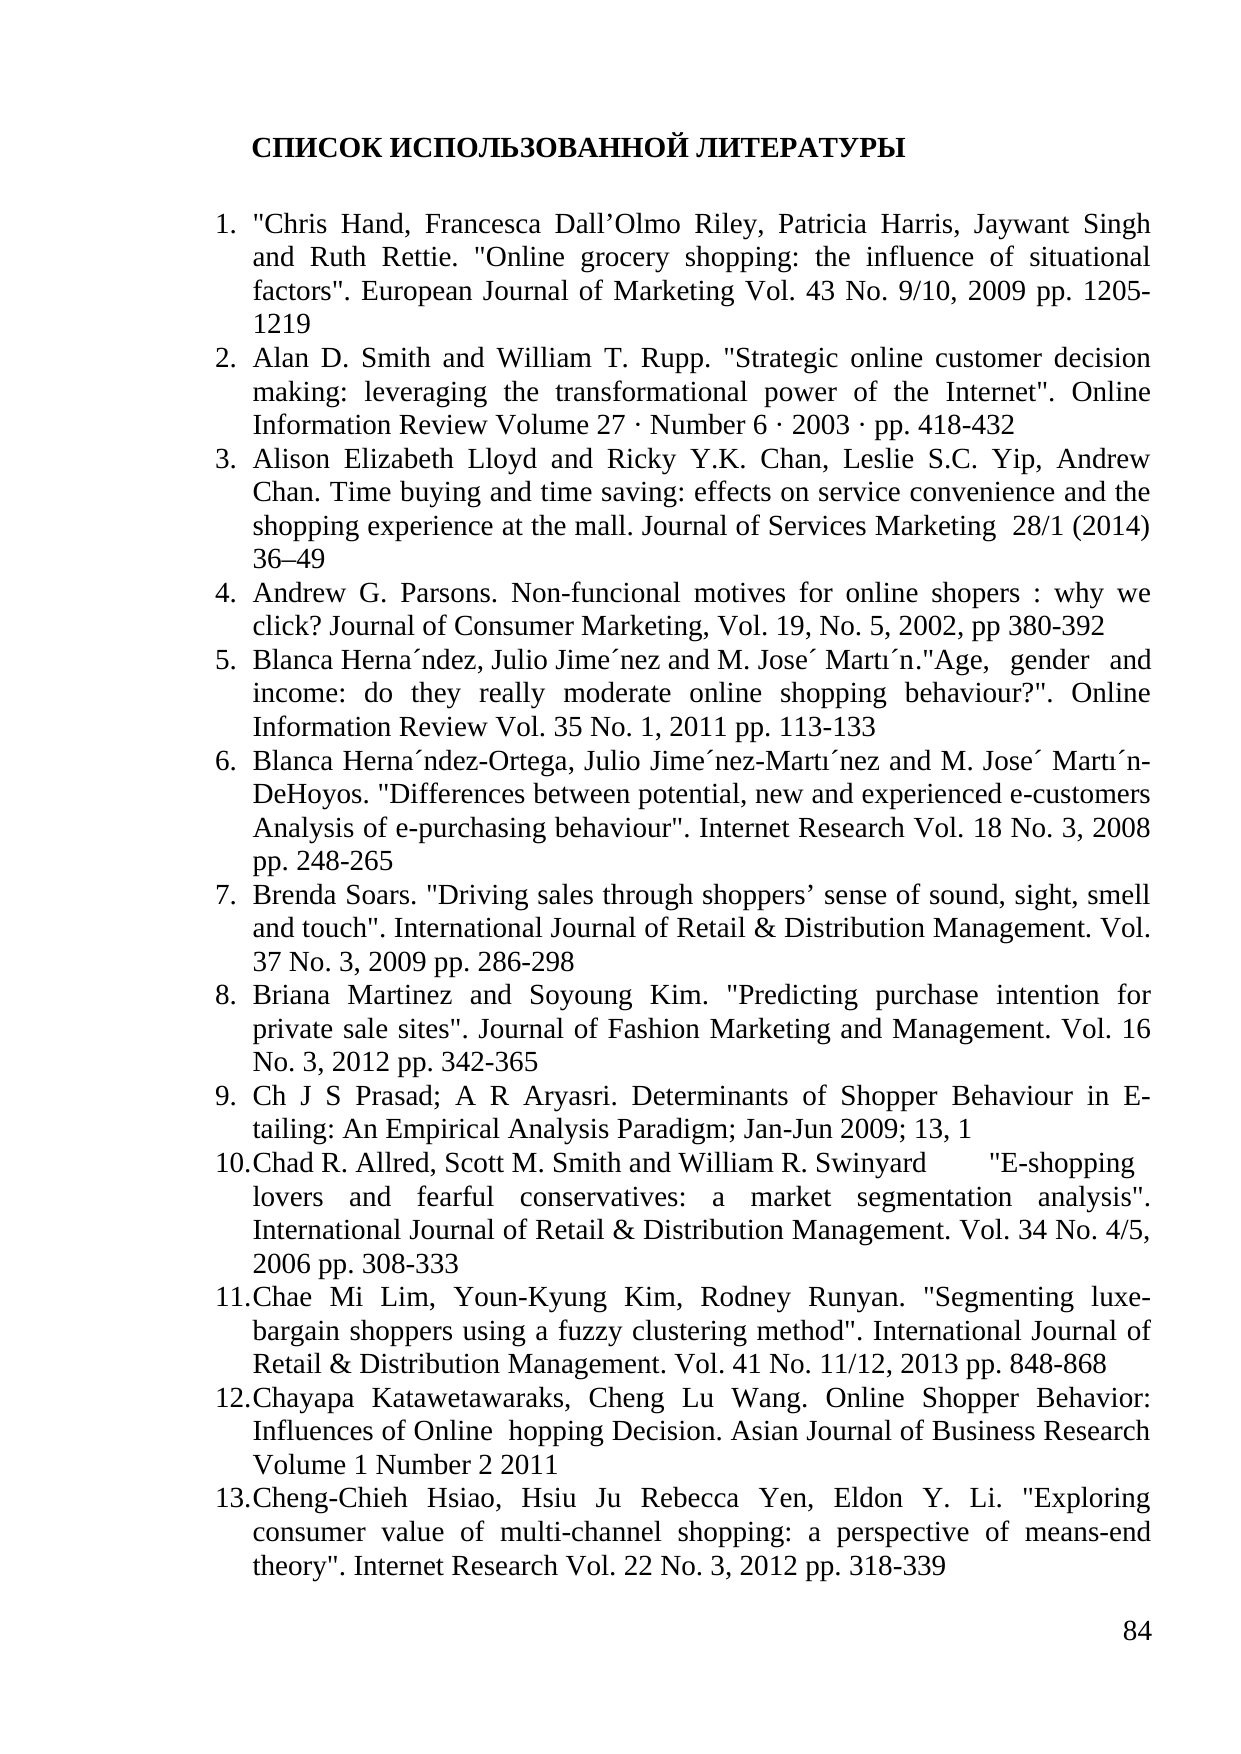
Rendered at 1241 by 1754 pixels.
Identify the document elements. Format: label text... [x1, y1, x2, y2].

list Ch J S Prasad; A R Aryasri. Determinants of Shopper Behaviour in E-tailing: An Empirical Analysis Paradigm; Jan-Jun 2009; 13, 1 [215, 1078, 1152, 1145]
list Briana Martinez and Soyoung Kim. "Predicting purchase intention for private sale sites". Journal of Fashion Marketing and Management. Vol. 16 No. 3, 2012 pp. 342-365 [215, 977, 1152, 1078]
list Blanca Herna´ndez, Julio Jime´nez and M. Jose´ Martı´n ."Age, gender and income: do they really moderate online shopping behaviour?". Online Information Review Vol. 35 No. 1, 2011 pp. 113-133 [215, 642, 1152, 743]
list Andrew G. Parsons. Non-funcional motives for online shopers : why we click? Journal of Consumer Marketing, Vol. 19, No. 5, 2002, pp 380-392 [215, 575, 1152, 642]
list Alan D. Smith and William T. Rupp. "Strategic online customer decision making: leveraging the transformational power of the Internet". Online Information Review Volume 27 · Number 6 · 2003 · pp. 418-432 [215, 340, 1152, 441]
subtitle СПИСОК ИСПОЛЬЗОВАННОЙ ЛИТЕРАТУРЫ [177, 131, 1152, 164]
list Alison Elizabeth Lloyd and Ricky Y.K. Chan, Leslie S.C. Yip, Andrew Chan. Time buying and time saving: effects on service convenience and the shopping experience at the mall. Journal of Services Marketing 28/1 (2014) 36–49 [215, 441, 1152, 575]
list Chad R. Allred, Scott M. Smith and William R. Swinyard "E-shopping lovers and fearful conservatives: a market segmentation analysis". International Journal of Retail & Distribution Management. Vol. 34 No. 4/5, 2006 pp. 308-333 [215, 1145, 1152, 1279]
list Chayapa Katawetawaraks, Cheng Lu Wang. Online Shopper Behavior: Influences of Online hopping Decision. Asian Journal of Business Research Volume 1 Number 2 2011 [215, 1380, 1152, 1481]
list Blanca Herna´ndez-Ortega, Julio Jime´nez-Martı´nez and M. Jose´ Martı´n-DeHoyos. "Differences between potential, new and experienced e-customers Analysis of e-purchasing behaviour". Internet Research Vol. 18 No. 3, 2008 pp. 248-265 [215, 743, 1152, 877]
list Brenda Soars. "Driving sales through shoppers’ sense of sound, sight, smell and touch". International Journal of Retail & Distribution Management. Vol. 37 No. 3, 2009 pp. 286-298 [215, 877, 1152, 977]
list Cheng-Chieh Hsiao, Hsiu Ju Rebecca Yen, Eldon Y. Li. "Exploring consumer value of multi-channel shopping: a perspective of means-end theory". Internet Research Vol. 22 No. 3, 2012 pp. 318-339 [215, 1481, 1152, 1581]
list Chae Mi Lim, Youn-Kyung Kim, Rodney Runyan. "Segmenting luxe-bargain shoppers using a fuzzy clustering method". International Journal of Retail & Distribution Management. Vol. 41 No. 11/12, 2013 pp. 848-868 [215, 1279, 1152, 1380]
list "Chris Hand, Francesca Dall’Olmo Riley, Patricia Harris, Jaywant Singh and Ruth Rettie. "Online grocery shopping: the influence of situational factors". European Journal of Marketing Vol. 43 No. 9/10, 2009 pp. 1205-1219 [215, 206, 1152, 340]
